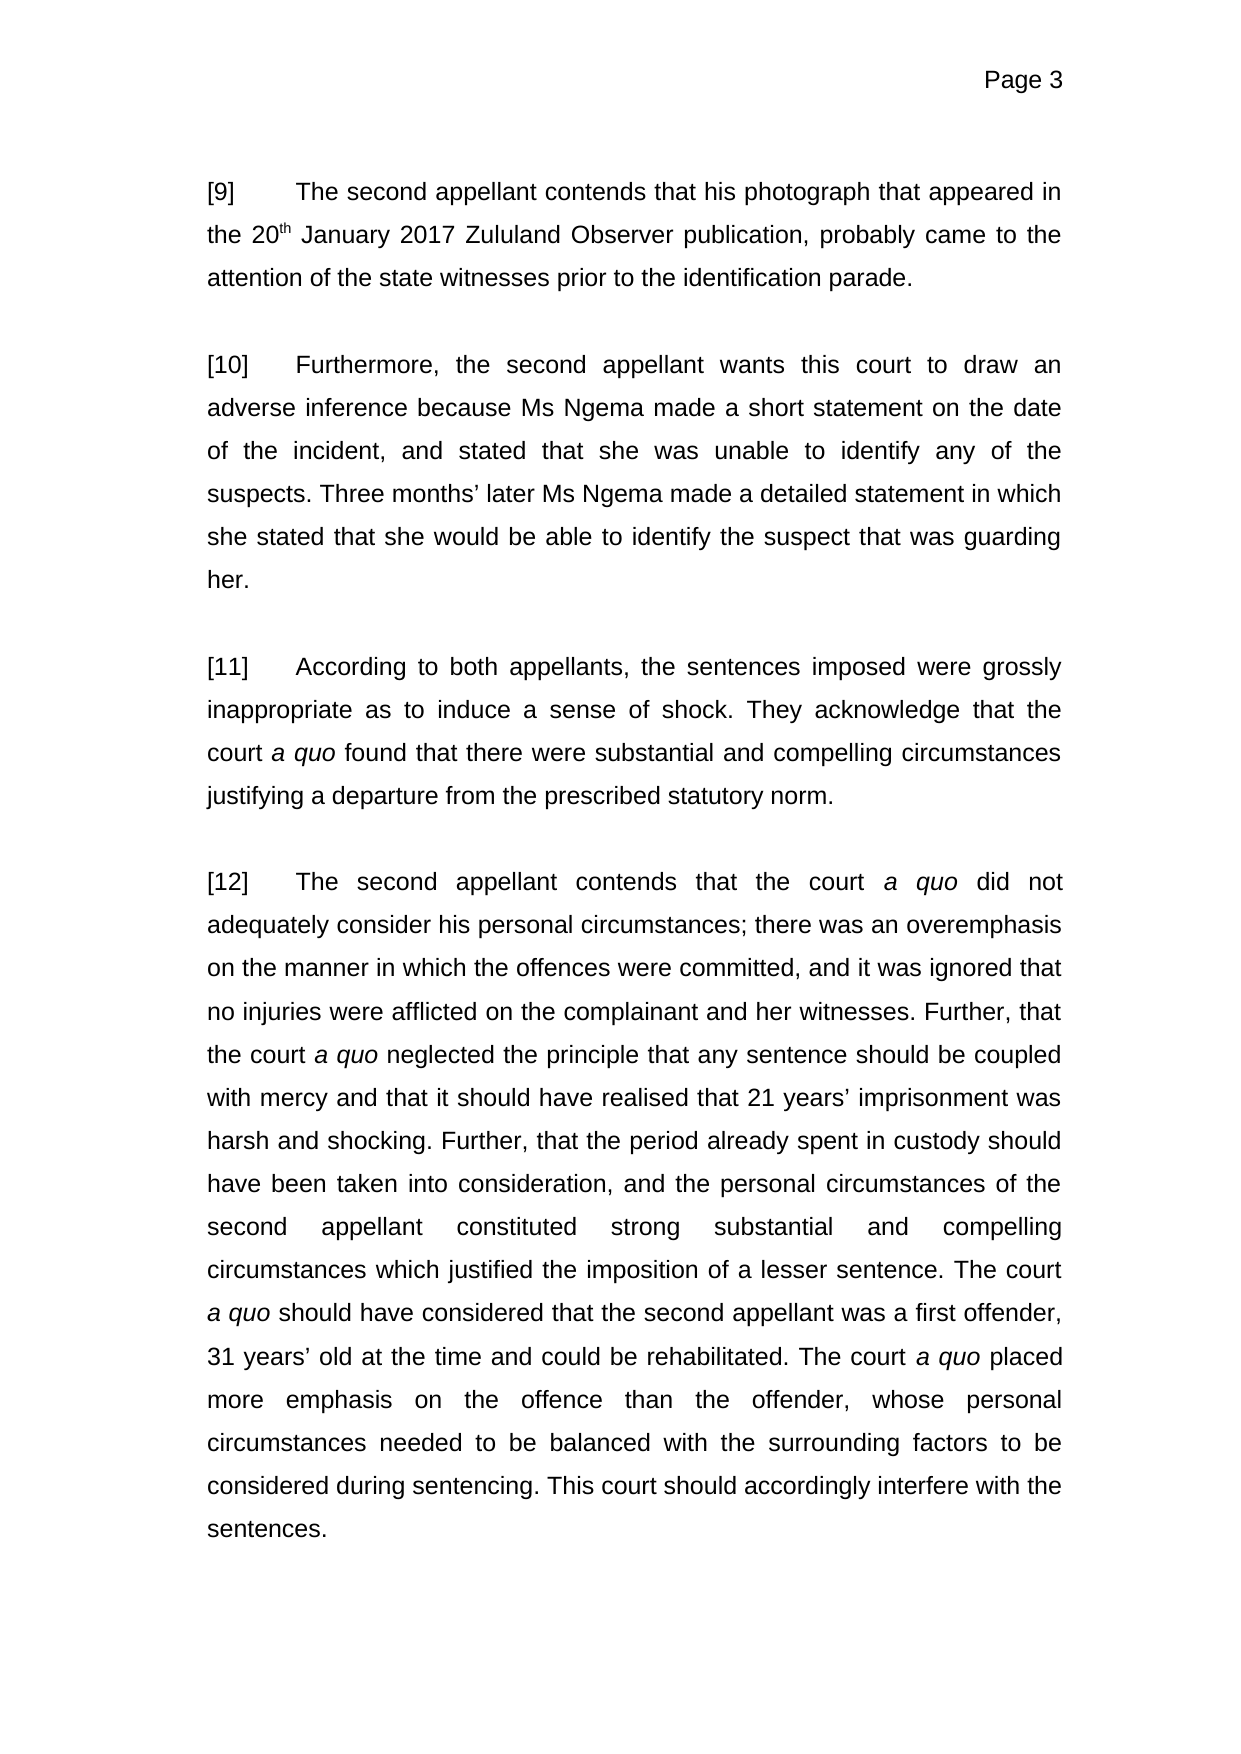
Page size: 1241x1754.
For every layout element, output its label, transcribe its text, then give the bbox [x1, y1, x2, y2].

text [10] Furthermore, the second appellant wants this court to draw an adverse inference because Ms Ngema made a short statement on the date of the incident, and stated that she was unable to identify any of the suspects. Three months’ later Ms Ngema made a detailed statement in which she stated that she would be able to identify the suspect that was guarding her. [207, 350, 1063, 594]
text [12] The second appellant contends that the court a quo did not adequately consider his personal circumstances; there was an overemphasis on the manner in which the offences were committed, and it was ignored that no injuries were afflicted on the complainant and her witnesses. Further, that the court a quo neglected the principle that any sentence should be coupled with mercy and that it should have realised that 21 years’ imprisonment was harsh and shocking. Further, that the period already spent in custody should have been taken into consideration, and the personal circumstances of the second appellant constituted strong substantial and compelling circumstances which justified the imposition of a lesser sentence. The court a quo should have considered that the second appellant was a first offender, 31 years’ old at the time and could be rehabilitated. The court a quo placed more emphasis on the offence than the offender, whose personal circumstances needed to be balanced with the surrounding factors to be considered during sentencing. This court should accordingly interfere with the sentences. [207, 867, 1063, 1543]
text [9] The second appellant contends that his photograph that appeared in the 20th January 2017 Zululand Observer publication, probably came to the attention of the state witnesses prior to the identification parade. [207, 177, 1063, 292]
text [11] According to both appellants, the sentences imposed were grossly inappropriate as to induce a sense of shock. They acknowledge that the court a quo found that there were substantial and compelling circumstances justifying a departure from the prescribed statutory norm. [207, 652, 1063, 810]
